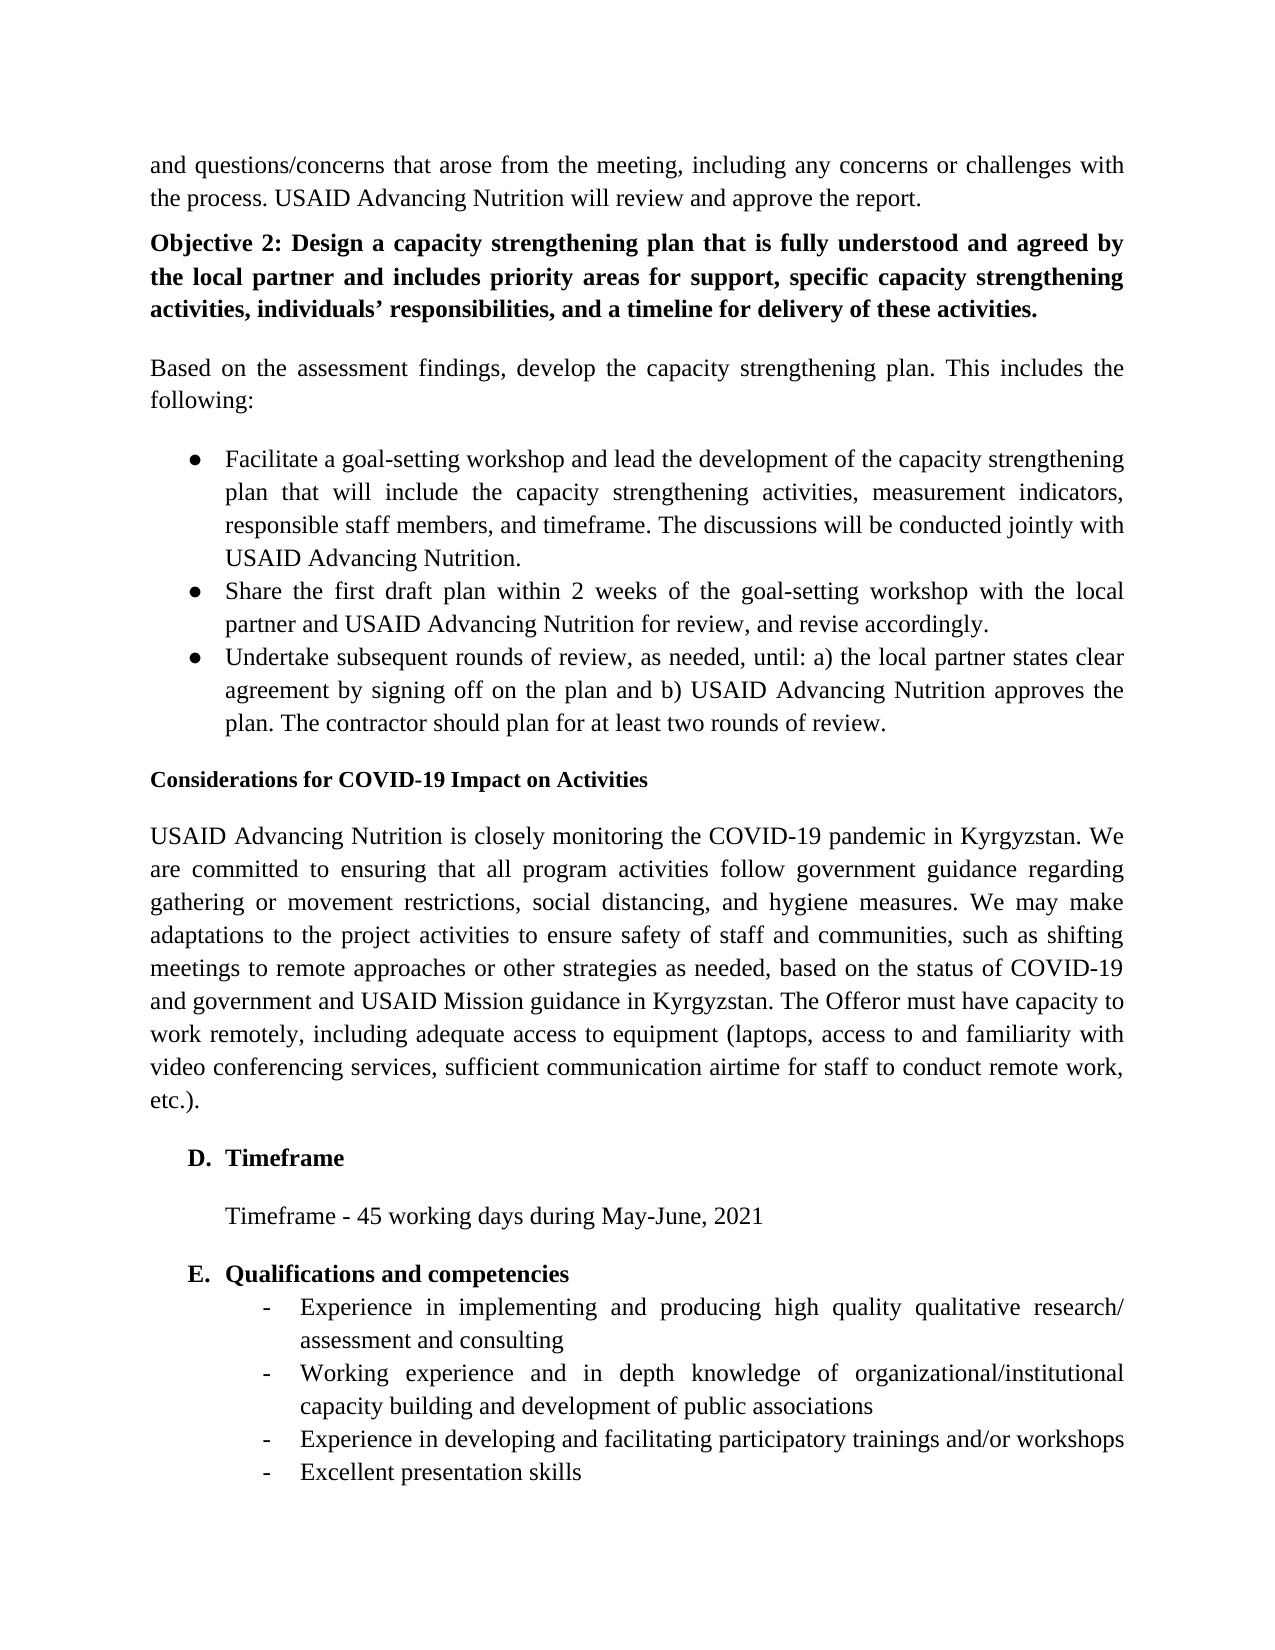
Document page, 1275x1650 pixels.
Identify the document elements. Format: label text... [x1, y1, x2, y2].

text Timeframe - 45 working days during May-June, 2021 [225, 1201, 1125, 1230]
text USAID Advancing Nutrition is closely monitoring the COVID-19 pandemic in Kyrgyzstan. We are committed to ensuring that all program activities follow government guidance regarding gathering or movement restrictions, social distancing, and hygiene measures. We may make adaptations to the project activities to ensure safety of staff and communities, such as shifting meetings to remote approaches or other strategies as needed, based on the status of COVID-19 and government and USAID Mission guidance in Kyrgyzstan. The Offeror must have capacity to work remotely, including adequate access to equipment (laptops, access to and familiarity with video conferencing services, sufficient communication airtime for staff to conduct remote work, etc.). [150, 821, 1125, 1114]
list Timeframe [187, 1143, 1125, 1172]
text Objective 2: Design a capacity strengthening plan that is fully understood and agreed by the local partner and includes priority areas for support, specific capacity strengthening activities, individuals’ responsibilities, and a timeline for delivery of these activities. [150, 228, 1125, 323]
list Excellent presentation skills [262, 1457, 1125, 1486]
list Facilitate a goal-setting workshop and lead the development of the capacity strengthening plan that will include the capacity strengthening activities, measurement indicators, responsible staff members, and timeframe. The discussions will be conducted jointly with USAID Advancing Nutrition. [187, 444, 1125, 571]
list Share the first draft plan within 2 weeks of the goal-setting workshop with the local partner and USAID Advancing Nutrition for review, and revise accordingly. [187, 576, 1125, 637]
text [150, 150, 1125, 212]
list Experience in developing and facilitating participatory trainings and/or workshops [262, 1424, 1125, 1453]
list Experience in implementing and producing high quality qualitative research/ assessment and consulting [262, 1292, 1125, 1354]
list Qualifications and competencies [187, 1259, 1125, 1288]
text Based on the assessment findings, develop the capacity strengthening plan. This includes the following: [150, 353, 1125, 414]
list Working experience and in depth knowledge of organizational/institutional capacity building and development of public associations [262, 1358, 1125, 1420]
list Undertake subsequent rounds of review, as needed, until: a) the local partner states clear agreement by signing off on the plan and b) USAID Advancing Nutrition approves the plan. The contractor should plan for at least two rounds of review. [187, 642, 1125, 737]
text Considerations for COVID-19 Impact on Activities [150, 766, 1125, 792]
